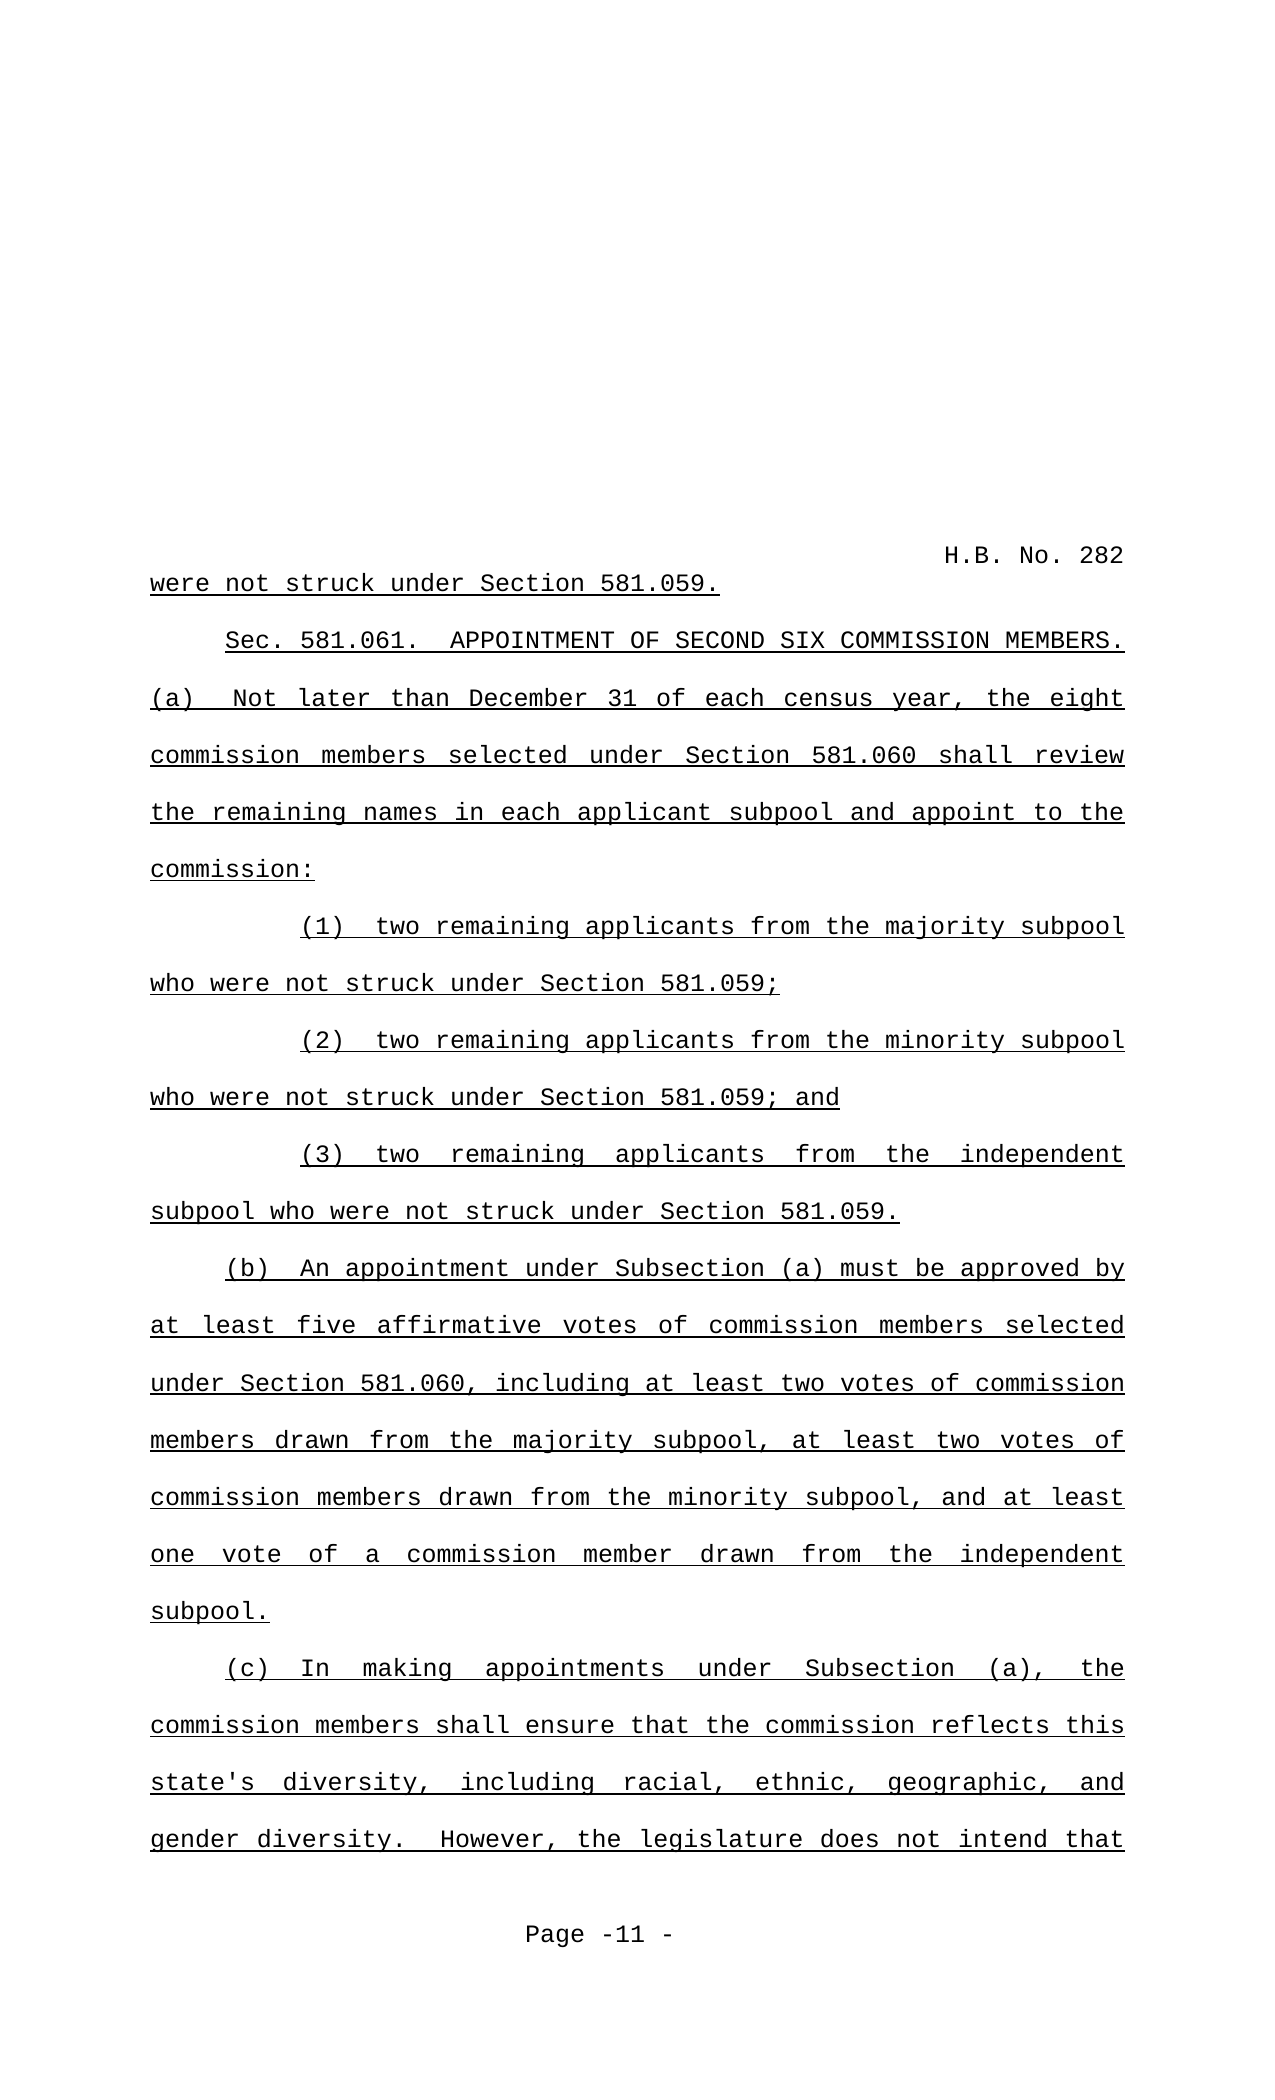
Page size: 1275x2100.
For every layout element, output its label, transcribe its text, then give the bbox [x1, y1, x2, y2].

text Sec. 581.061. APPOINTMENT OF SECOND SIX COMMISSION MEMBERS. (a) Not later than December 31 of each census year, the eight commission members selected under Section 581.060 shall review the remaining names in each applicant subpool and appoint to the commission: [150, 767, 1125, 822]
text (b) An appointment under Subsection (a) must be approved by at least five affirmative votes of commission members selected under Section 581.060, including at least two votes of commission members drawn from the majority subpool, at least two votes of commission members drawn from the minority subpool, and at least one vote of a commission member drawn from the independent subpool. [150, 1338, 1125, 1393]
text Sec. 581.061. APPOINTMENT OF SECOND SIX COMMISSION MEMBERS. (a) Not later than December 31 of each census year, the eight commission members selected under Section 581.060 shall review the remaining names in each applicant subpool and appoint to the commission: [150, 710, 1125, 765]
text (b) An appointment under Subsection (a) must be approved by at least five affirmative votes of commission members selected under Section 581.060, including at least two votes of commission members drawn from the majority subpool, at least two votes of commission members drawn from the minority subpool, and at least one vote of a commission member drawn from the independent subpool. [150, 1566, 1125, 1627]
text (1) two remaining applicants from the majority subpool who were not struck under Section 581.059; [150, 913, 1125, 999]
text (2) two remaining applicants from the minority subpool who were not struck under Section 581.059; and [150, 1027, 1125, 1113]
text Sec. 581.061. APPOINTMENT OF SECOND SIX COMMISSION MEMBERS. (a) Not later than December 31 of each census year, the eight commission members selected under Section 581.060 shall review the remaining names in each applicant subpool and appoint to the commission: [150, 628, 1125, 708]
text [150, 1795, 1125, 1850]
text (b) An appointment under Subsection (a) must be approved by at least five affirmative votes of commission members selected under Section 581.060, including at least two votes of commission members drawn from the majority subpool, at least two votes of commission members drawn from the minority subpool, and at least one vote of a commission member drawn from the independent subpool. [150, 1509, 1125, 1565]
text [150, 571, 1125, 599]
text (b) An appointment under Subsection (a) must be approved by at least five affirmative votes of commission members selected under Section 581.060, including at least two votes of commission members drawn from the majority subpool, at least two votes of commission members drawn from the minority subpool, and at least one vote of a commission member drawn from the independent subpool. [150, 1452, 1125, 1508]
text (3) two remaining applicants from the independent subpool who were not struck under Section 581.059. [150, 1142, 1125, 1227]
text (b) An appointment under Subsection (a) must be approved by at least five affirmative votes of commission members selected under Section 581.060, including at least two votes of commission members drawn from the majority subpool, at least two votes of commission members drawn from the minority subpool, and at least one vote of a commission member drawn from the independent subpool. [150, 1395, 1125, 1450]
text (b) An appointment under Subsection (a) must be approved by at least five affirmative votes of commission members selected under Section 581.060, including at least two votes of commission members drawn from the majority subpool, at least two votes of commission members drawn from the minority subpool, and at least one vote of a commission member drawn from the independent subpool. [150, 1256, 1125, 1336]
text Sec. 581.061. APPOINTMENT OF SECOND SIX COMMISSION MEMBERS. (a) Not later than December 31 of each census year, the eight commission members selected under Section 581.060 shall review the remaining names in each applicant subpool and appoint to the commission: [150, 824, 1125, 885]
